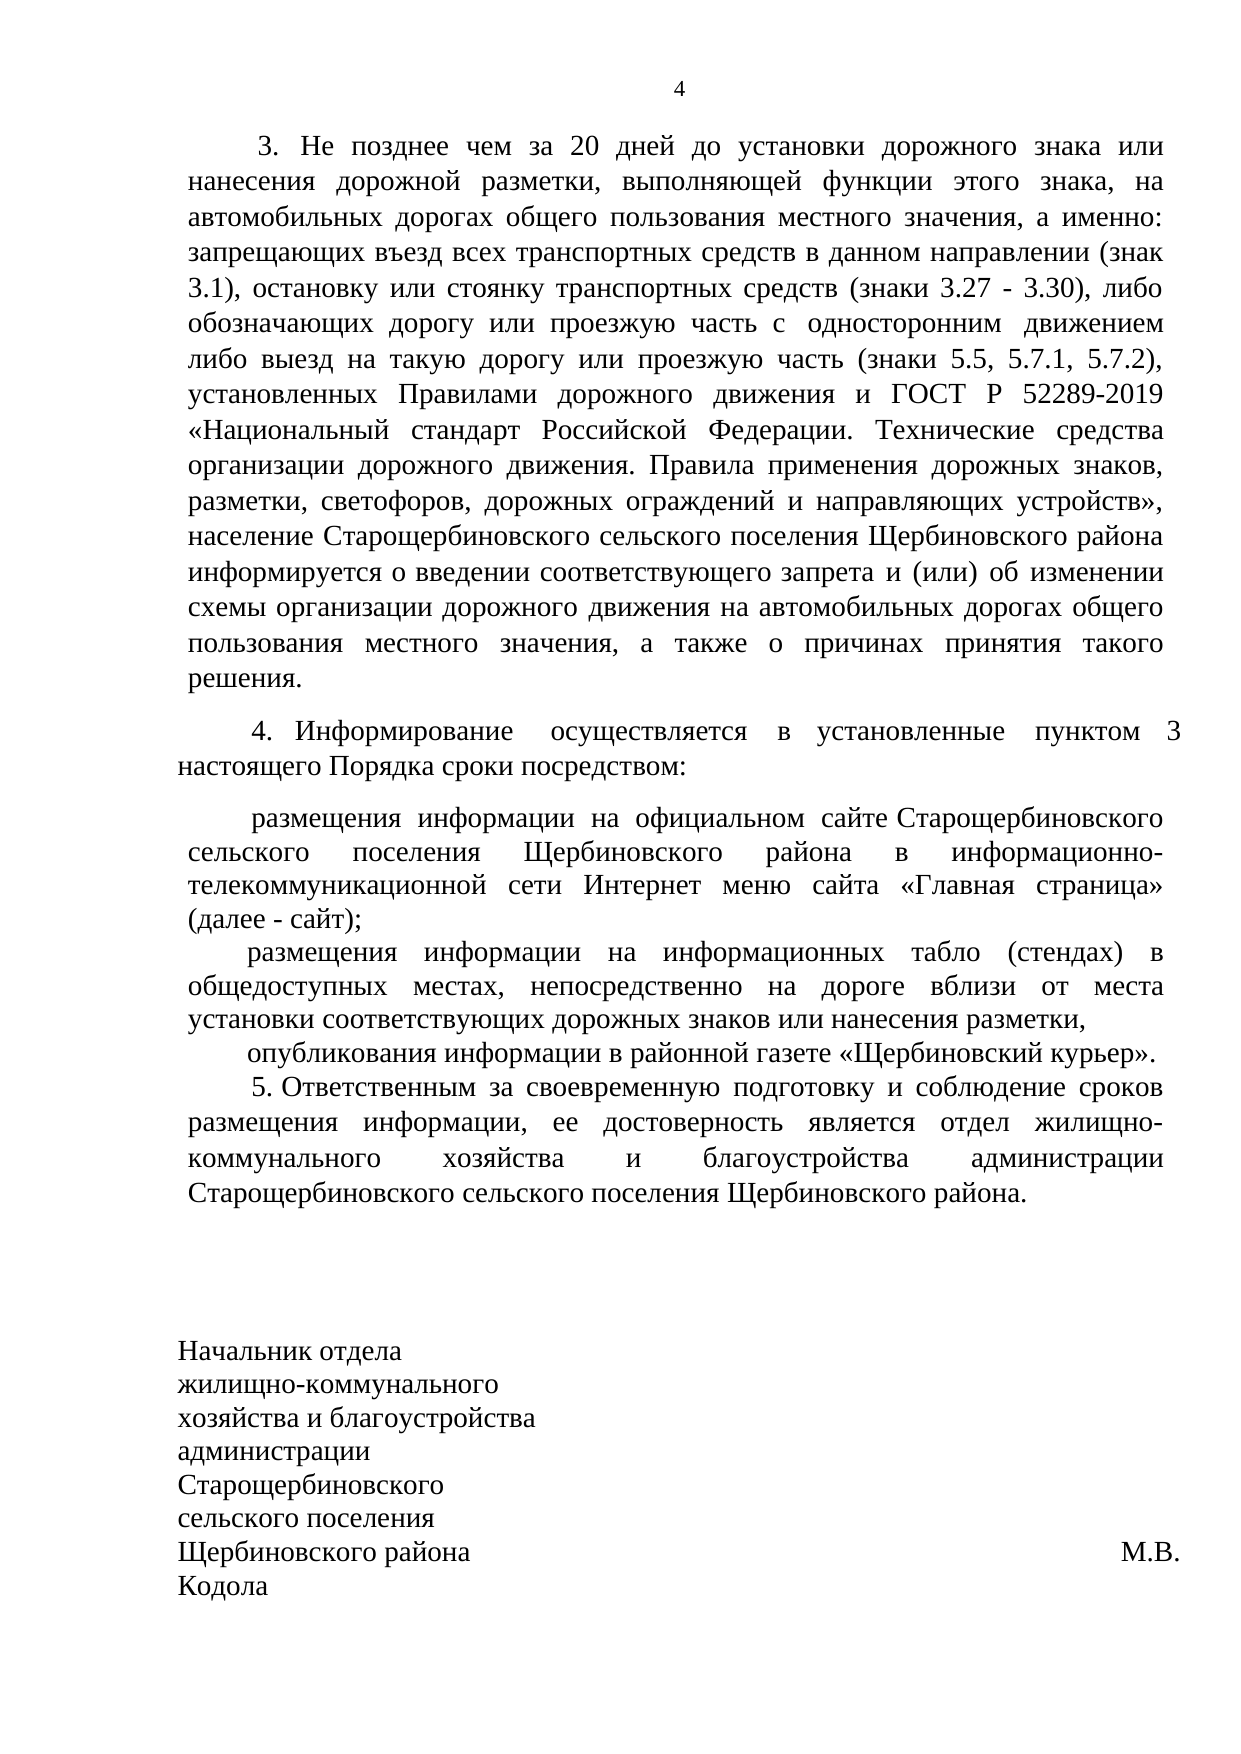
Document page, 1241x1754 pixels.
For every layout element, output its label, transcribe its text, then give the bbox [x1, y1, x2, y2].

text жилищно-коммунального [177, 1366, 1181, 1400]
list Ответственным за своевременную подготовку и соблюдение сроков размещения информации, ее достоверность является отдел жилищно-коммунального хозяйства и благоустройства администрации Старощербиновского сельского поселения Щербиновского района. [188, 1069, 1164, 1209]
text администрации [177, 1433, 1181, 1467]
text сельского поселения [177, 1501, 1181, 1534]
text Щербиновского района М.В. Кодола [177, 1534, 1181, 1601]
list Не позднее чем за 20 дней до установки дорожного знака или нанесения дорожной разметки, выполняющей функции этого знака, на автомобильных дорогах общего пользования местного значения, а именно: запрещающих въезд всех транспортных средств в данном направлении (знак 3.1), остановку или стоянку транспортных средств (знаки 3.27 - 3.30), либо обозначающих дорогу или проезжую часть с односторонним движением либо выезд на такую дорогу или проезжую часть (знаки 5.5, 5.7.1, 5.7.2), установленных Правилами дорожного движения и ГОСТ Р 52289-2019 «Национальный стандарт Российской Федерации. Технические средства организации дорожного движения. Правила применения дорожных знаков, разметки, светофоров, дорожных ограждений и направляющих устройств», население Старощербиновского сельского поселения Щербиновского района информируется о введении соответствующего запрета и (или) об изменении схемы организации дорожного движения на автомобильных дорогах общего пользования местного значения, а также о причинах принятия такого решения. [188, 128, 1164, 694]
text Начальник отдела [177, 1333, 1181, 1366]
text хозяйства и благоустройства [177, 1400, 1181, 1433]
list Информирование осуществляется в установленные пунктом 3 настоящего Порядка сроки посредством: [177, 713, 1181, 782]
text опубликования информации в районной газете «Щербиновский курьер». [247, 1035, 1181, 1069]
text размещения информации на информационных табло (стендах) в общедоступных местах, непосредственно на дороге вблизи от места установки соответствующих дорожных знаков или нанесения разметки, [188, 934, 1164, 1035]
text Старощербиновского [177, 1467, 1181, 1501]
text размещения информации на официальном сайте Старощербиновского сельского поселения Щербиновского района в информационно-телекоммуникационной сети Интернет меню сайта «Главная страница» (далее - сайт); [188, 800, 1164, 934]
